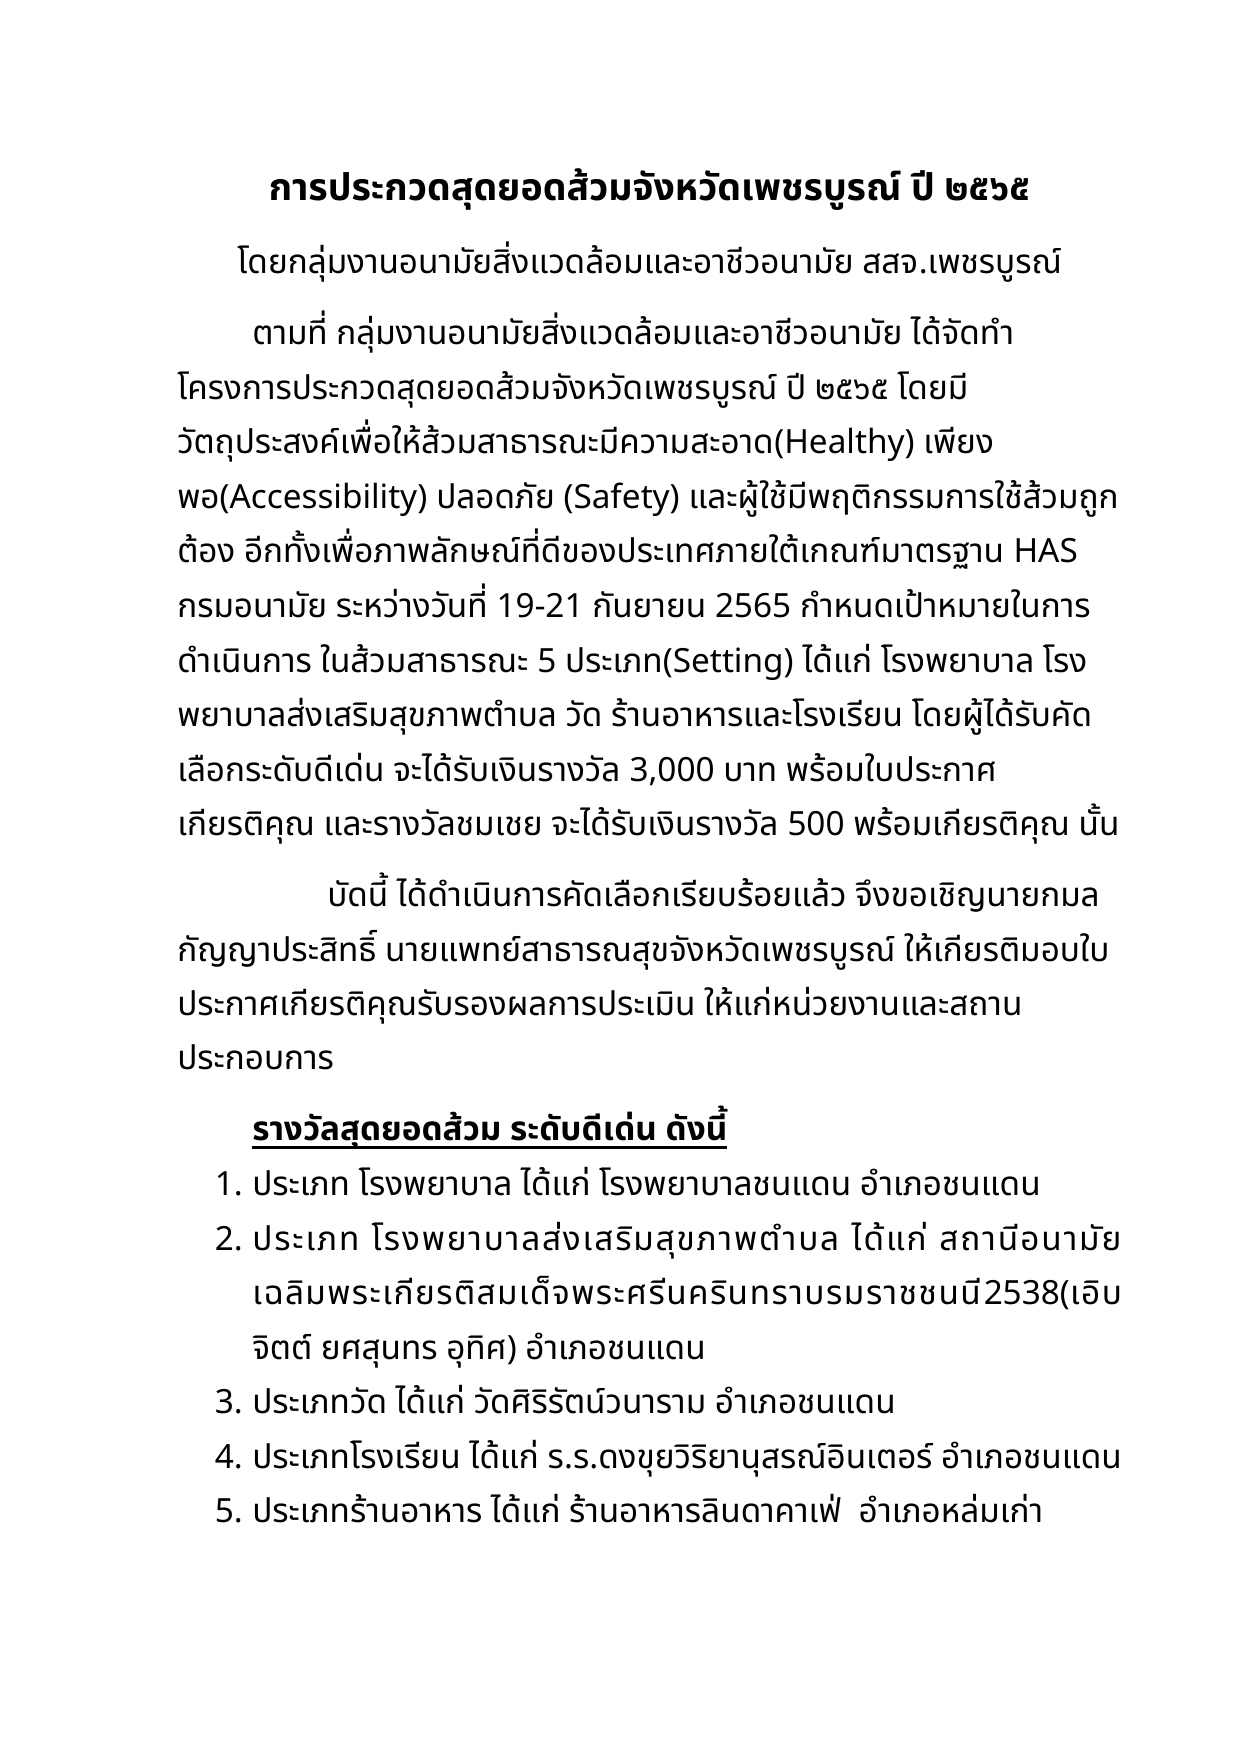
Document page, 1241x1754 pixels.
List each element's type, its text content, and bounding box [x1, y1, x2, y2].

text การประกวดสุดยอดส้วมจังหวัดเพชรบูรณ์ ปี ๒๕๖๕ [177, 160, 1122, 217]
list ประเภท โรงพยาบาล ได้แก่ โรงพยาบาลชนแดน อำเภอชนแดน [214, 1160, 1122, 1210]
text รางวัลสุดยอดส้วม ระดับดีเด่น ดังนี้ [177, 1105, 1122, 1156]
list ประเภทร้านอาหาร ได้แก่ ร้านอาหารลินดาคาเฟ่ อำเภอหล่มเก่า [214, 1487, 1122, 1538]
list ประเภทวัด ได้แก่ วัดศิริรัตน์วนาราม อำเภอชนแดน [214, 1378, 1122, 1429]
text ตามที่ กลุ่มงานอนามัยสิ่งแวดล้อมและอาชีวอนามัย ได้จัดทำโครงการประกวดสุดยอดส้วมจังหวัดเพชรบูรณ์ ปี ๒๕๖๕ โดยมีวัตถุประสงค์เพื่อให้ส้วมสาธารณะมีความสะอาด(Healthy) เพียงพอ(Accessibility) ปลอดภัย (Safety) และผู้ใช้มีพฤติกรรมการใช้ส้วมถูกต้อง อีกทั้งเพื่อภาพลักษณ์ที่ดีของประเทศภายใต้เกณฑ์มาตรฐาน HAS กรมอนามัย ระหว่างวันที่ 19-21 กันยายน 2565 กำหนดเป้าหมายในการดำเนินการ ในส้วมสาธารณะ 5 ประเภท(Setting) ได้แก่ โรงพยาบาล โรงพยาบาลส่งเสริมสุขภาพตำบล วัด ร้านอาหารและโรงเรียน โดยผู้ได้รับคัดเลือกระดับดีเด่น จะได้รับเงินรางวัล 3,000 บาท พร้อมใบประกาศเกียรติคุณ และรางวัลชมเชย จะได้รับเงินรางวัล 500 พร้อมเกียรติคุณ นั้น [177, 309, 1122, 851]
list ประเภท โรงพยาบาลส่งเสริมสุขภาพตำบล ได้แก่ สถานีอนามัยเฉลิมพระเกียรติสมเด็จพระศรีนครินทราบรมราชชนนี2538(เอิบจิตต์ ยศสุนทร อุทิศ) อำเภอชนแดน [214, 1214, 1122, 1374]
text โดยกลุ่มงานอนามัยสิ่งแวดล้อมและอาชีวอนามัย สสจ.เพชรบูรณ์ [177, 238, 1122, 289]
text บัดนี้ ได้ดำเนินการคัดเลือกเรียบร้อยแล้ว จึงขอเชิญนายกมล กัญญาประสิทธิ์ นายแพทย์สาธารณสุขจังหวัดเพชรบูรณ์ ให้เกียรติมอบใบประกาศเกียรติคุณรับรองผลการประเมิน ให้แก่หน่วยงานและสถานประกอบการ [177, 871, 1122, 1085]
list ประเภทโรงเรียน ได้แก่ ร.ร.ดงขุยวิริยานุสรณ์อินเตอร์ อำเภอชนแดน [214, 1433, 1122, 1483]
